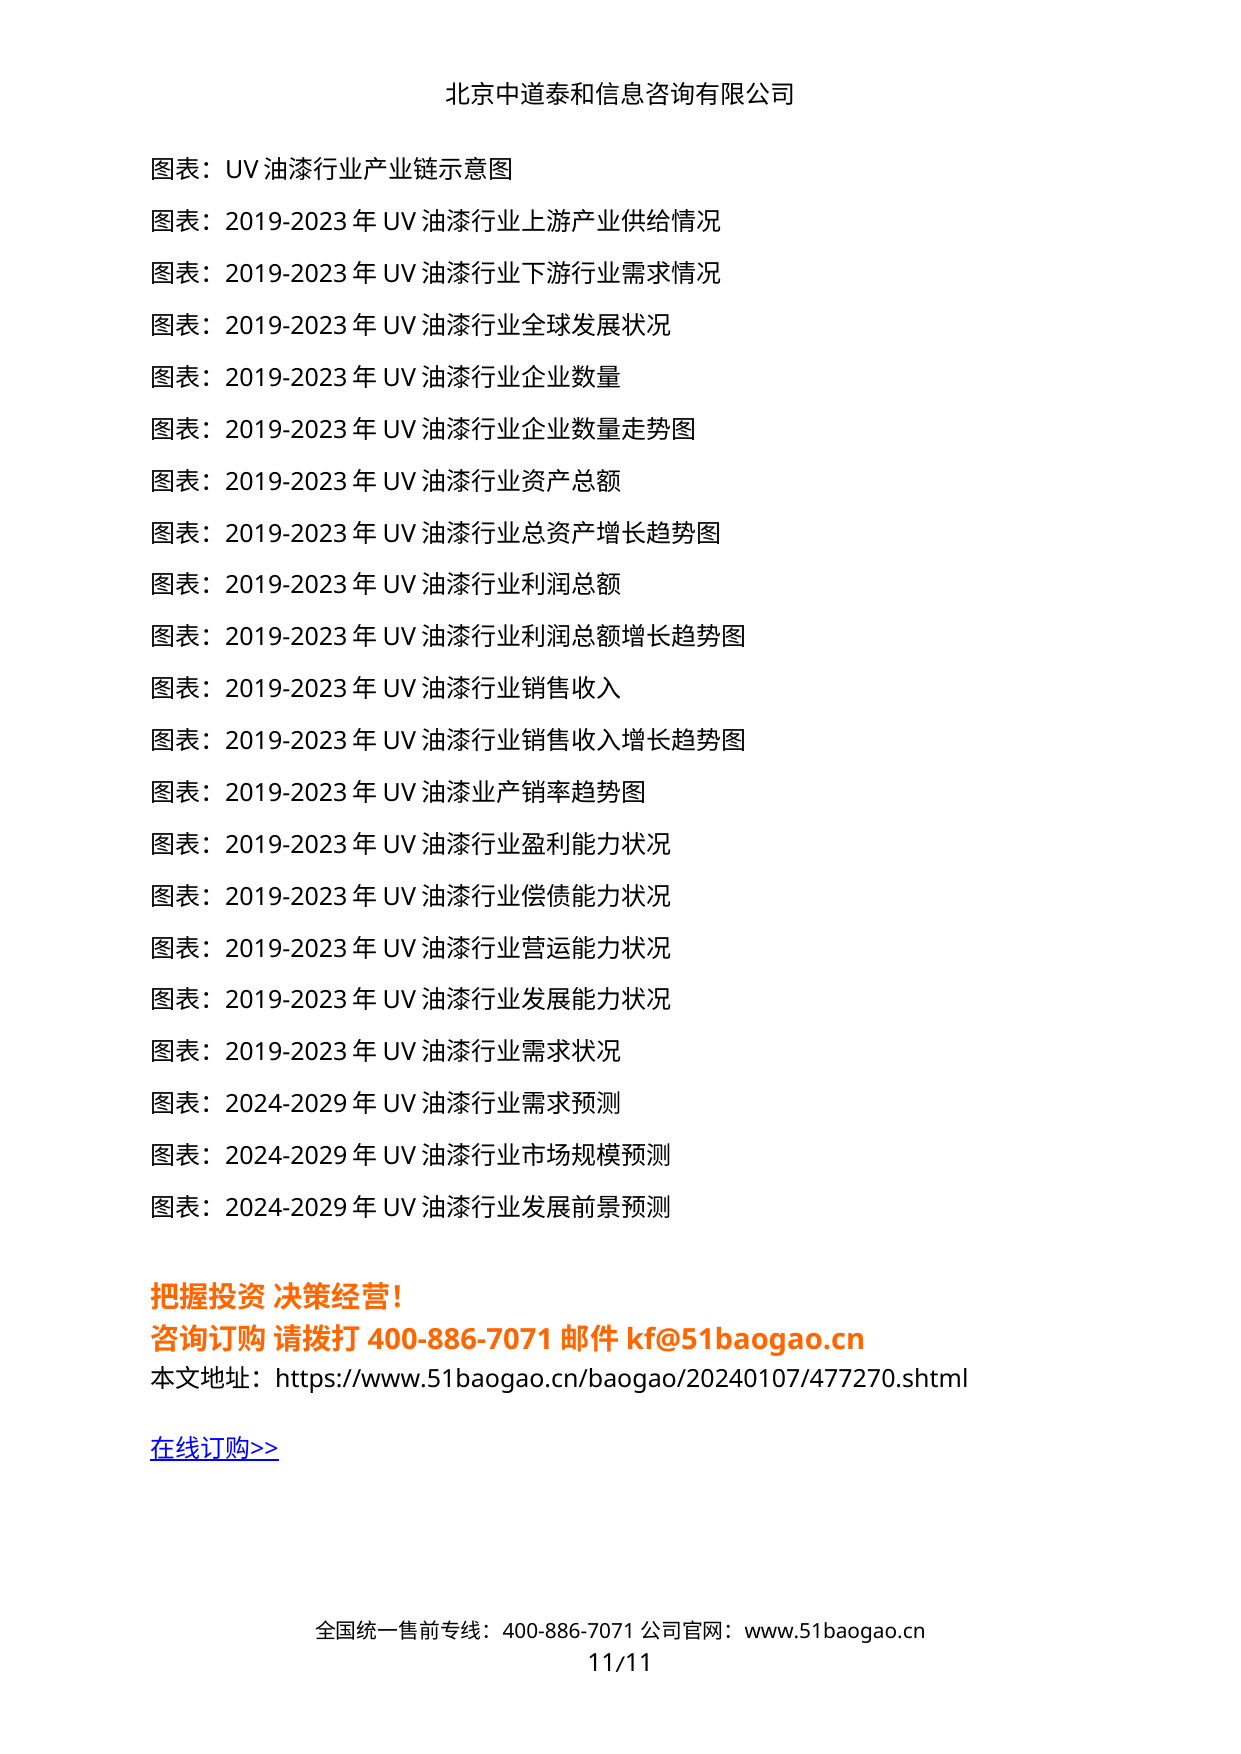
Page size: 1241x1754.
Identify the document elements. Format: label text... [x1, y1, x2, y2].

text 图表：2019-2023年UV油漆行业营运能力状况 [150, 928, 1090, 964]
text 图表：2019-2023年UV油漆行业偿债能力状况 [150, 876, 1090, 912]
text 把握投资 决策经营！咨询订购 请拨打 400-886-7071 邮件 kf@51baogao.cn本文地址：https://www.51baogao.cn/baogao/20240107/477270.shtml [150, 1239, 1090, 1394]
text 图表：2019-2023年UV油漆行业销售收入 [150, 669, 1090, 705]
text 图表：UV油漆行业产业链示意图 [150, 150, 1090, 186]
text 图表：2019-2023年UV油漆行业需求状况 [150, 1032, 1090, 1068]
text 图表：2019-2023年UV油漆业产销率趋势图 [150, 772, 1090, 809]
text 在线订购>> [150, 1394, 1090, 1465]
text 图表：2019-2023年UV油漆行业企业数量 [150, 357, 1090, 394]
text 图表：2024-2029年UV油漆行业发展前景预测 [150, 1187, 1090, 1224]
text 图表：2019-2023年UV油漆行业总资产增长趋势图 [150, 513, 1090, 549]
text 图表：2019-2023年UV油漆行业下游行业需求情况 [150, 254, 1090, 290]
text 图表：2019-2023年UV油漆行业利润总额 [150, 565, 1090, 601]
text 图表：2019-2023年UV油漆行业上游产业供给情况 [150, 202, 1090, 238]
text 图表：2019-2023年UV油漆行业利润总额增长趋势图 [150, 617, 1090, 653]
text 图表：2019-2023年UV油漆行业盈利能力状况 [150, 824, 1090, 861]
text 图表：2019-2023年UV油漆行业资产总额 [150, 461, 1090, 497]
text 图表：2019-2023年UV油漆行业发展能力状况 [150, 980, 1090, 1016]
text 图表：2019-2023年UV油漆行业全球发展状况 [150, 306, 1090, 342]
text 图表：2019-2023年UV油漆行业企业数量走势图 [150, 409, 1090, 446]
text 图表：2024-2029年UV油漆行业市场规模预测 [150, 1136, 1090, 1172]
text 图表：2019-2023年UV油漆行业销售收入增长趋势图 [150, 721, 1090, 757]
text 图表：2024-2029年UV油漆行业需求预测 [150, 1084, 1090, 1120]
